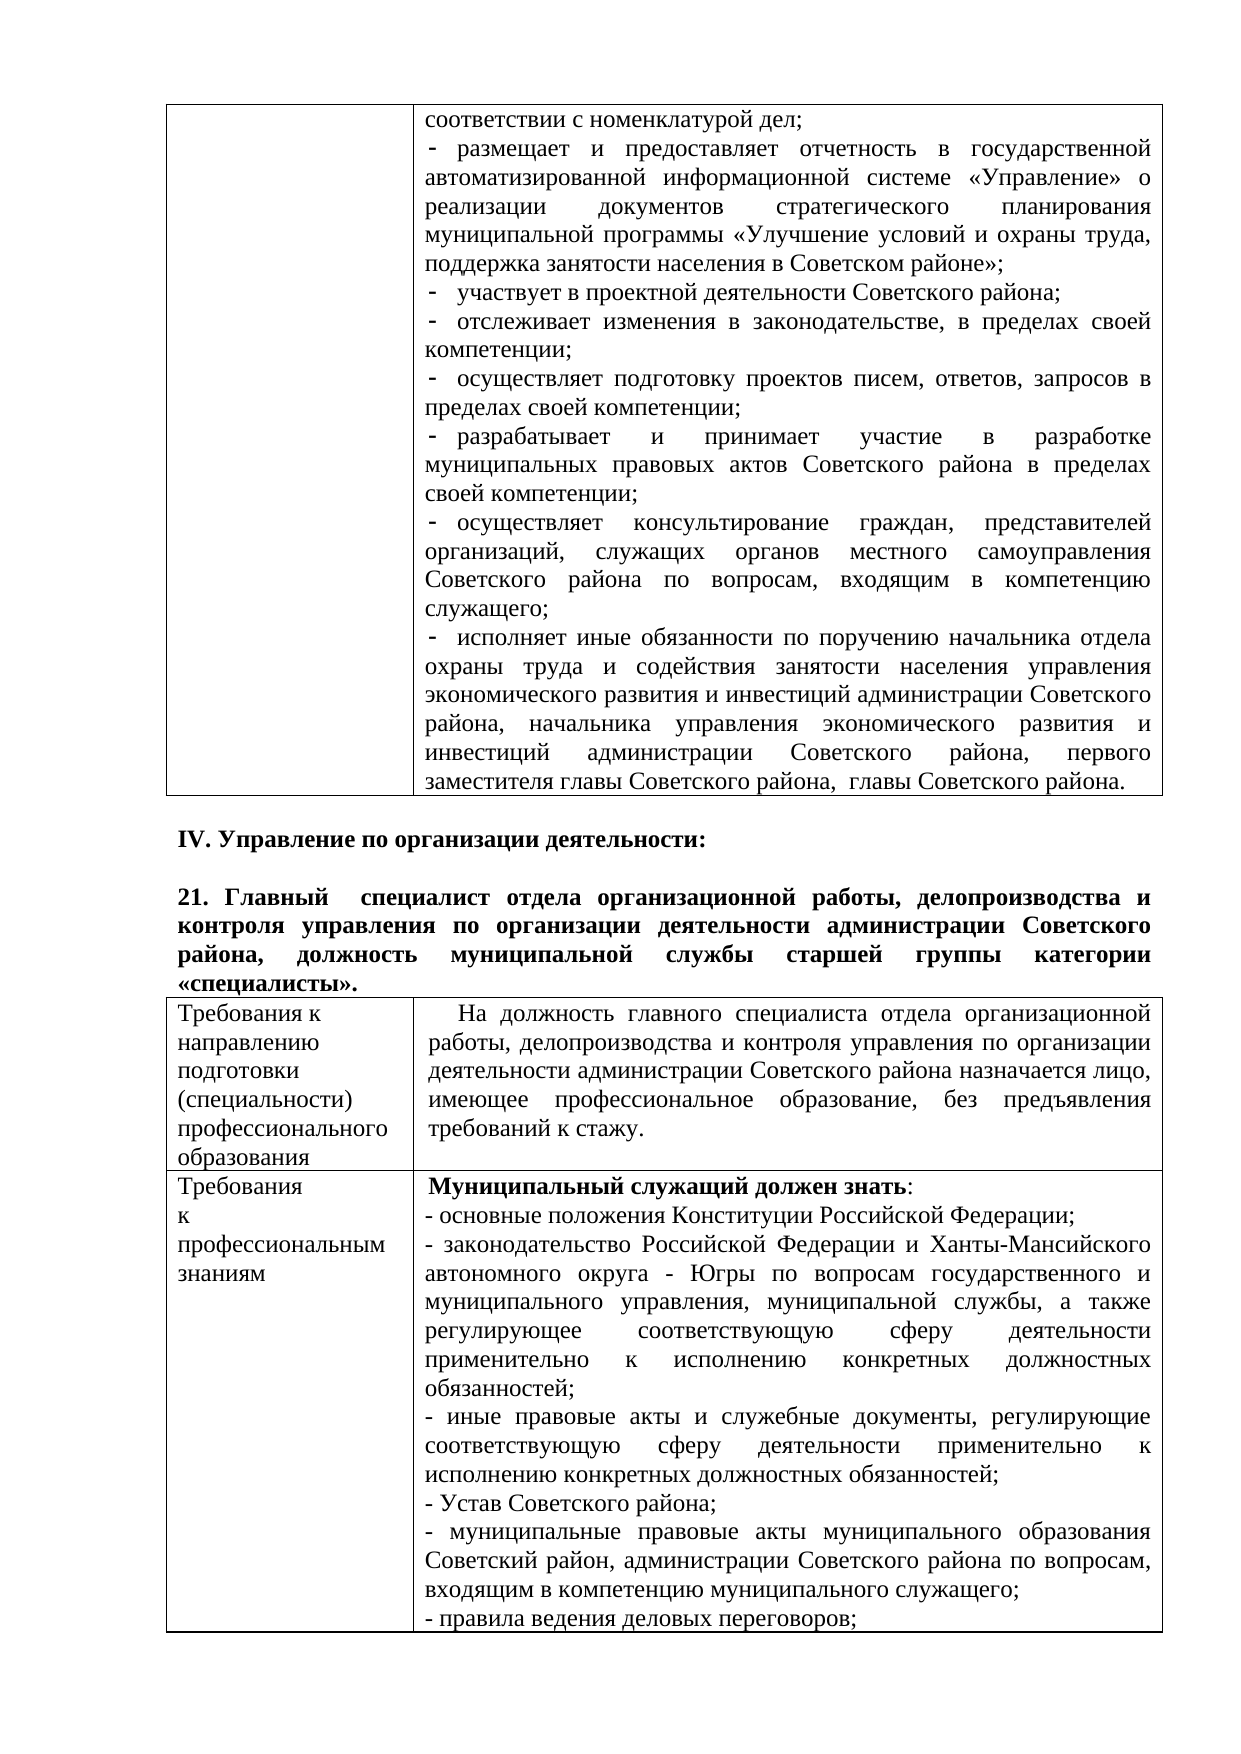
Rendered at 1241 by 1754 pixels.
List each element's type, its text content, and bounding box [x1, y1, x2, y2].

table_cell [414, 1171, 1162, 1631]
table_header На должность главного специалиста отдела организационной работы, делопроизводства и контроля управления по организации деятельности администрации Советского района назначается лицо, имеющее профессиональное образование, без предъявления требований к стажу. [414, 998, 1162, 1170]
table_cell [167, 105, 413, 794]
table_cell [414, 105, 1162, 794]
text 21. Главный специалист отдела организационной работы, делопроизводства и контроля управления по организации деятельности администрации Советского района, должность муниципальной службы старшей группы категории «специалисты». [177, 882, 1152, 997]
text IV. Управление по организации деятельности: [177, 824, 1152, 853]
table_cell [167, 1171, 413, 1631]
table_header Требования к направлению подготовки (специальности) профессионального образования [167, 998, 413, 1170]
